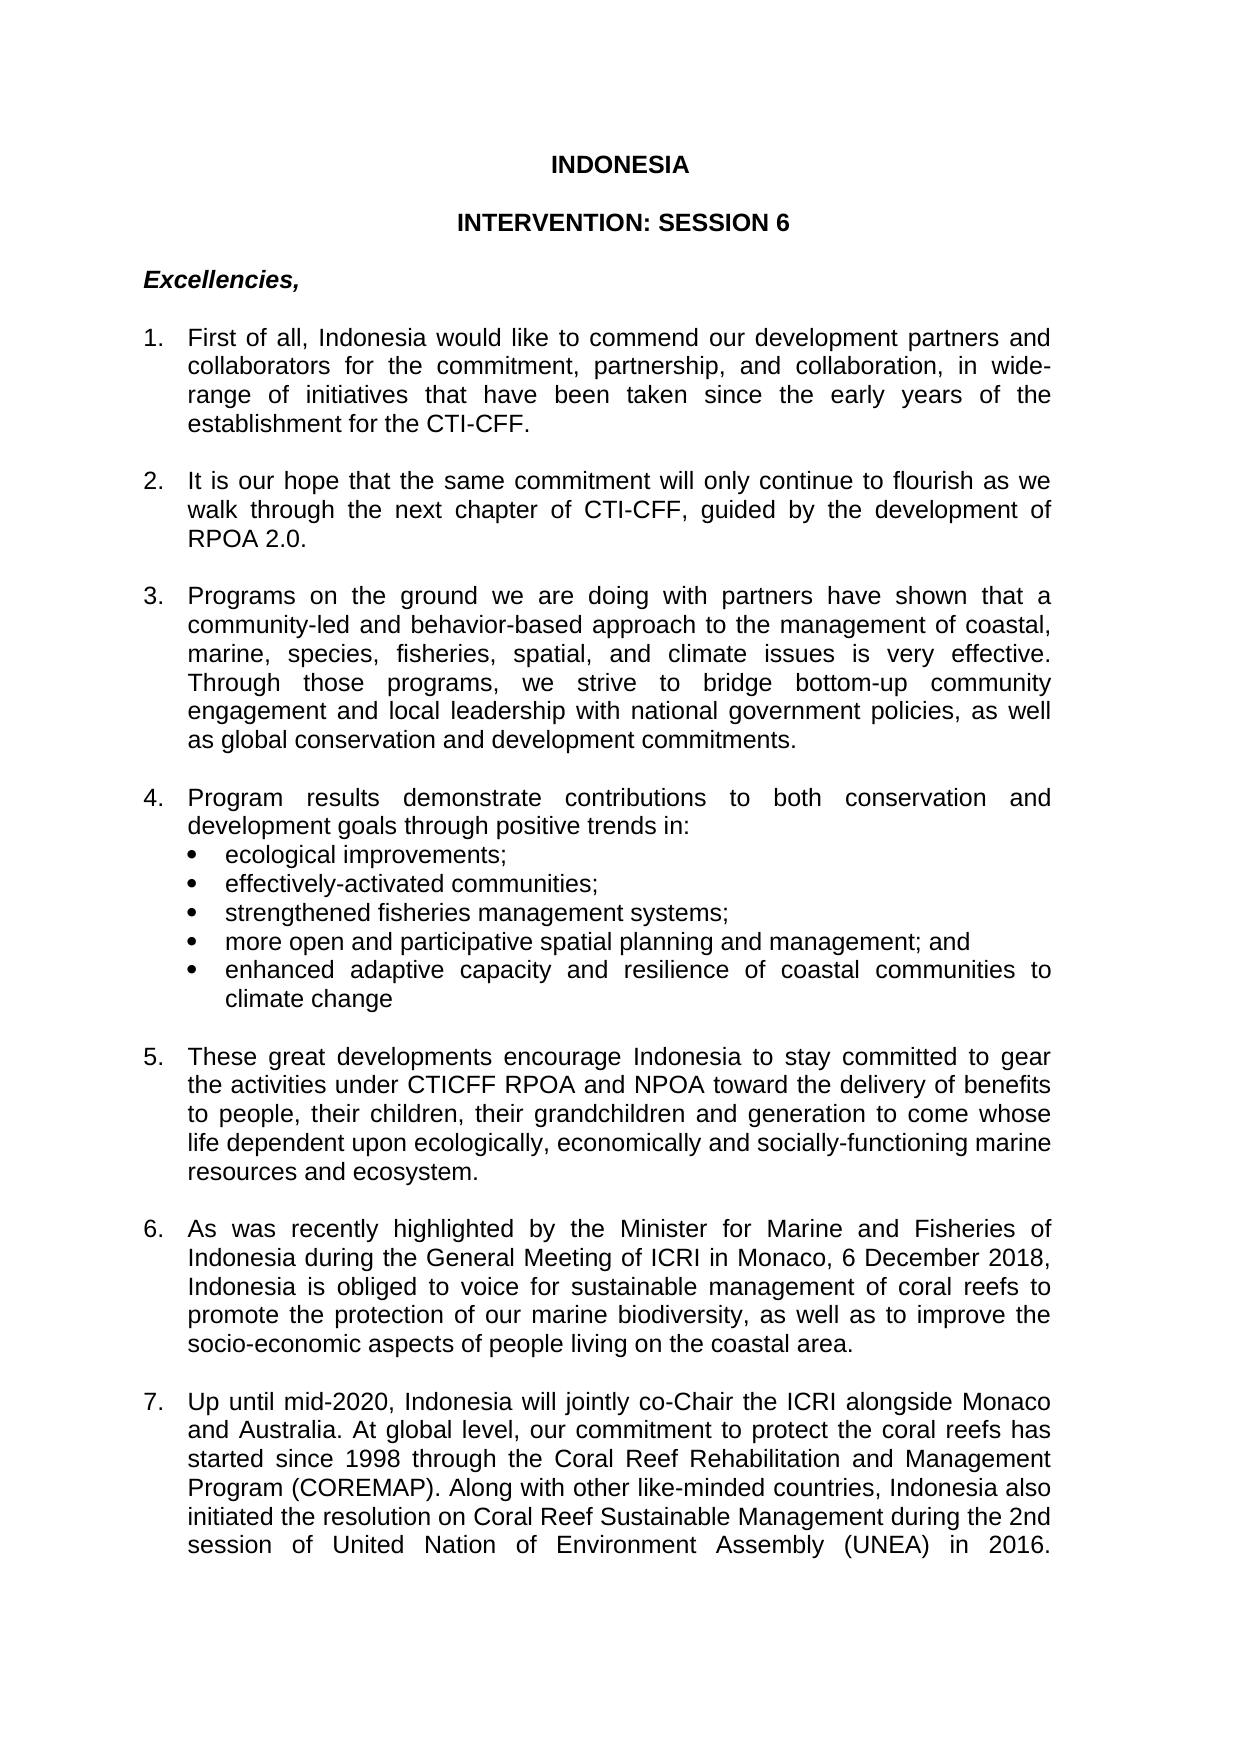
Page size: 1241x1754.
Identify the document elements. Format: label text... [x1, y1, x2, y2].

list enhanced adaptive capacity and resilience of coastal communities to climate change [187, 955, 1053, 1013]
list It is our hope that the same commitment will only continue to flourish as we walk through the next chapter of CTI-CFF, guided by the development of RPOA 2.0. [143, 466, 1053, 552]
list strengthened fisheries management systems; [187, 898, 1053, 927]
list more open and participative spatial planning and management; and [187, 927, 1053, 955]
text Excellencies, [143, 265, 1053, 294]
list Program results demonstrate contributions to both conservation and development goals through positive trends in: [143, 782, 1053, 840]
list Programs on the ground we are doing with partners have shown that a community-led and behavior-based approach to the management of coastal, marine, species, fisheries, spatial, and climate issues is very effective. Through those programs, we strive to bridge bottom-up community engagement and local leadership with national government policies, as well as global conservation and development commitments. [143, 581, 1053, 754]
list These great developments encourage Indonesia to stay committed to gear the activities under CTICFF RPOA and NPOA toward the delivery of benefits to people, their children, their grandchildren and generation to come whose life dependent upon ecologically, economically and socially-functioning marine resources and ecosystem. [143, 1042, 1053, 1186]
text INDONESIA [187, 150, 1053, 179]
list As was recently highlighted by the Minister for Marine and Fisheries of Indonesia during the General Meeting of ICRI in Monaco, 6 December 2018, Indonesia is obliged to voice for sustainable management of coral reefs to promote the protection of our marine biodiversity, as well as to improve the socio-economic aspects of people living on the coastal area. [143, 1214, 1053, 1358]
list ecological improvements; [187, 840, 1053, 869]
list effectively-activated communities; [187, 869, 1053, 898]
list First of all, Indonesia would like to commend our development partners and collaborators for the commitment, partnership, and collaboration, in wide-range of initiatives that have been taken since the early years of the establishment for the CTI-CFF. [143, 322, 1053, 437]
text INTERVENTION: SESSION 6 [187, 207, 1053, 236]
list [143, 1387, 1053, 1559]
